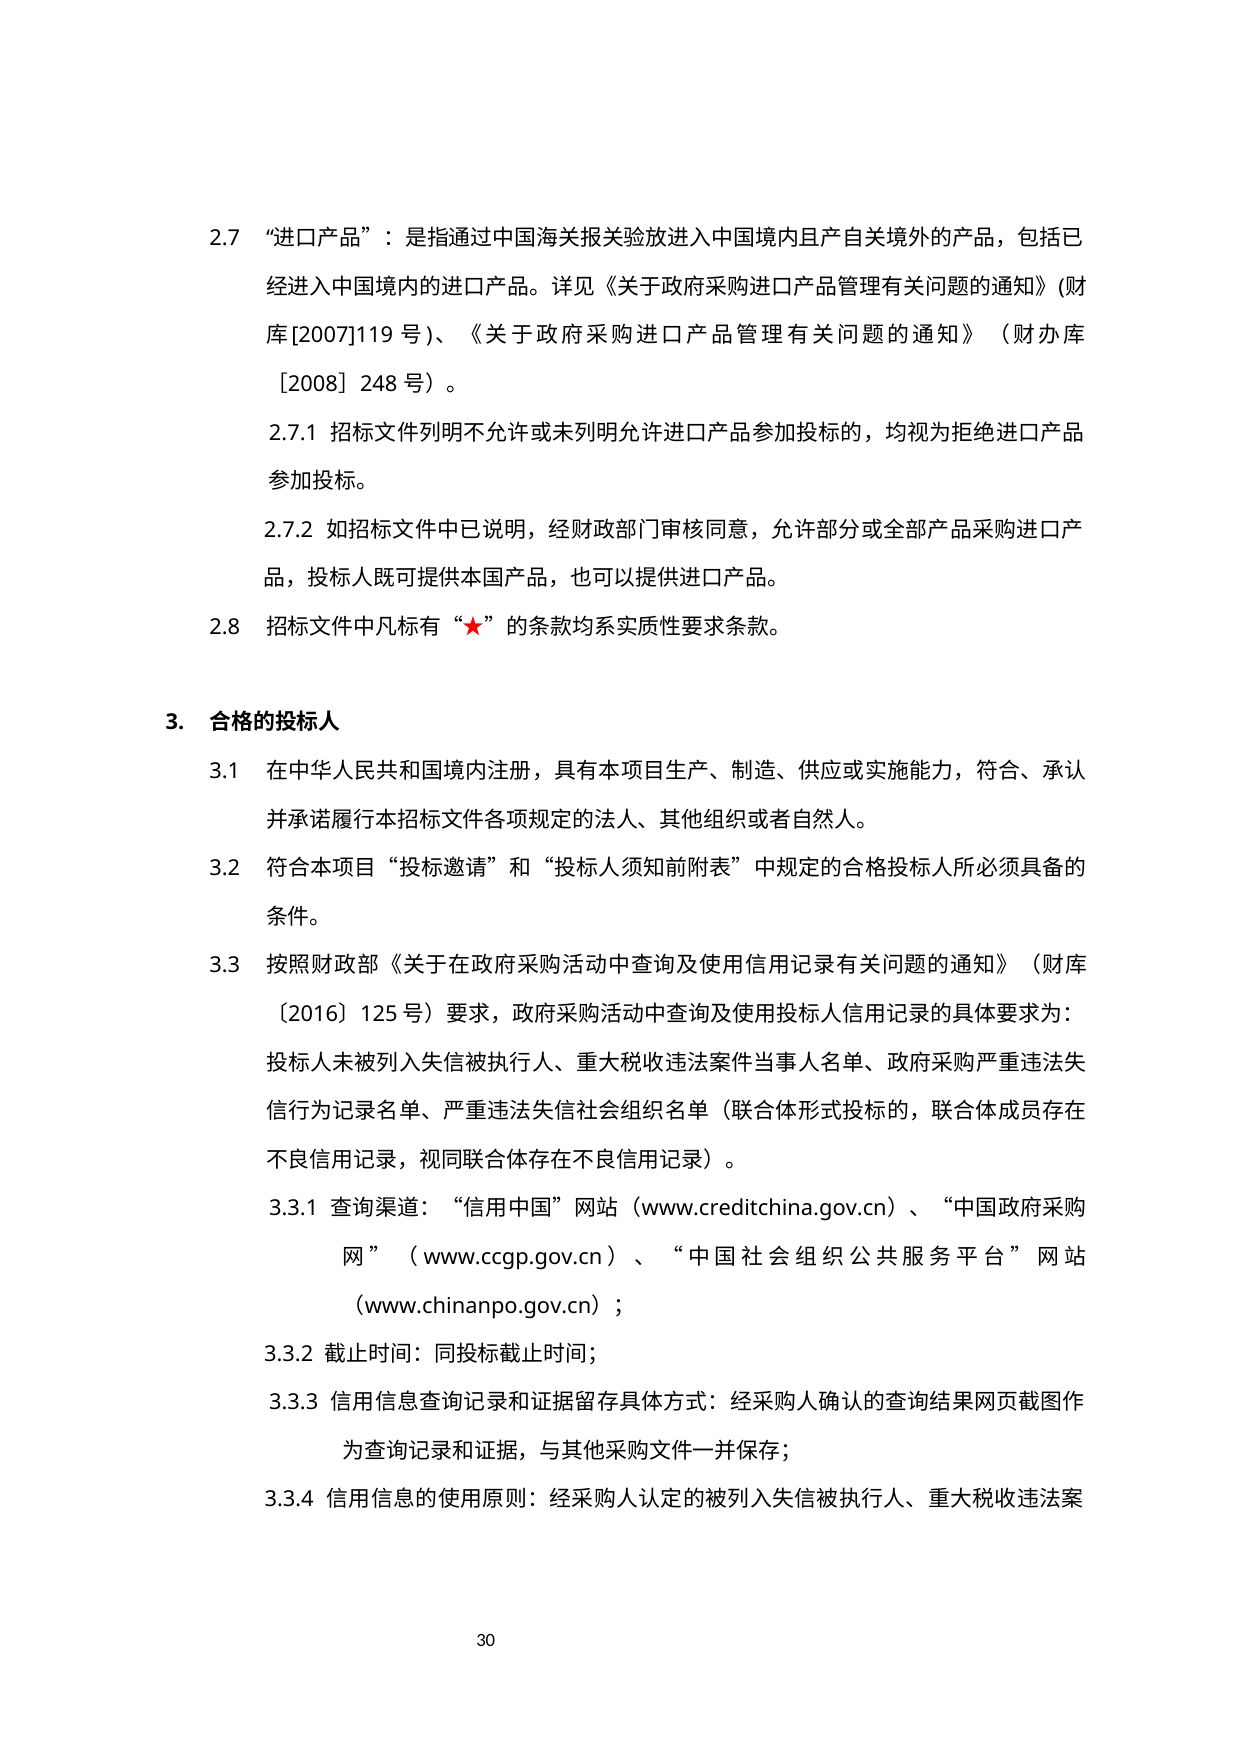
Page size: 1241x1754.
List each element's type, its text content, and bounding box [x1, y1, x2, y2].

text 3.3.2 截止时间：同投标截止时间； [165, 1336, 1087, 1368]
list 合格的投标人 [165, 704, 1087, 737]
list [264, 1481, 1087, 1514]
list 按照财政部《关于在政府采购活动中查询及使用信用记录有关问题的通知》（财库〔2016〕125号）要求，政府采购活动中查询及使用投标人信用记录的具体要求为：投标人未被列入失信被执行人、重大税收违法案件当事人名单、政府采购严重违法失信行为记录名单、严重违法失信社会组织名单（联合体形式投标的，联合体成员存在不良信用记录，视同联合体存在不良信用记录）。 [209, 947, 1087, 1174]
text 2.7.1 招标文件列明不允许或未列明允许进口产品参加投标的，均视为拒绝进口产品参加投标。 [269, 414, 1087, 495]
text 2.7.2 如招标文件中已说明，经财政部门审核同意，允许部分或全部产品采购进口产品，投标人既可提供本国产品，也可以提供进口产品。 [264, 511, 1087, 592]
list 3.3.1 查询渠道：“信用中国”网站（www.creditchina.gov.cn）、“中国政府采购网”（www.ccgp.gov.cn）、“中国社会组织公共服务平台”网站（www.chinanpo.gov.cn）； [269, 1190, 1087, 1320]
list 3.3.3 信用信息查询记录和证据留存具体方式：经采购人确认的查询结果网页截图作为查询记录和证据，与其他采购文件一并保存； [269, 1384, 1087, 1465]
list “进口产品”：是指通过中国海关报关验放进入中国境内且产自关境外的产品，包括已经进入中国境内的进口产品。详见《关于政府采购进口产品管理有关问题的通知》(财库[2007]119号)、《关于政府采购进口产品管理有关问题的通知》（财办库［2008］248 号）。 [209, 219, 1087, 398]
list 招标文件中凡标有“★”的条款均系实质性要求条款。 [209, 608, 1087, 641]
list 符合本项目“投标邀请”和“投标人须知前附表”中规定的合格投标人所必须具备的条件。 [209, 849, 1087, 931]
list 在中华人民共和国境内注册，具有本项目生产、制造、供应或实施能力，符合、承认并承诺履行本招标文件各项规定的法人、其他组织或者自然人。 [209, 752, 1087, 834]
